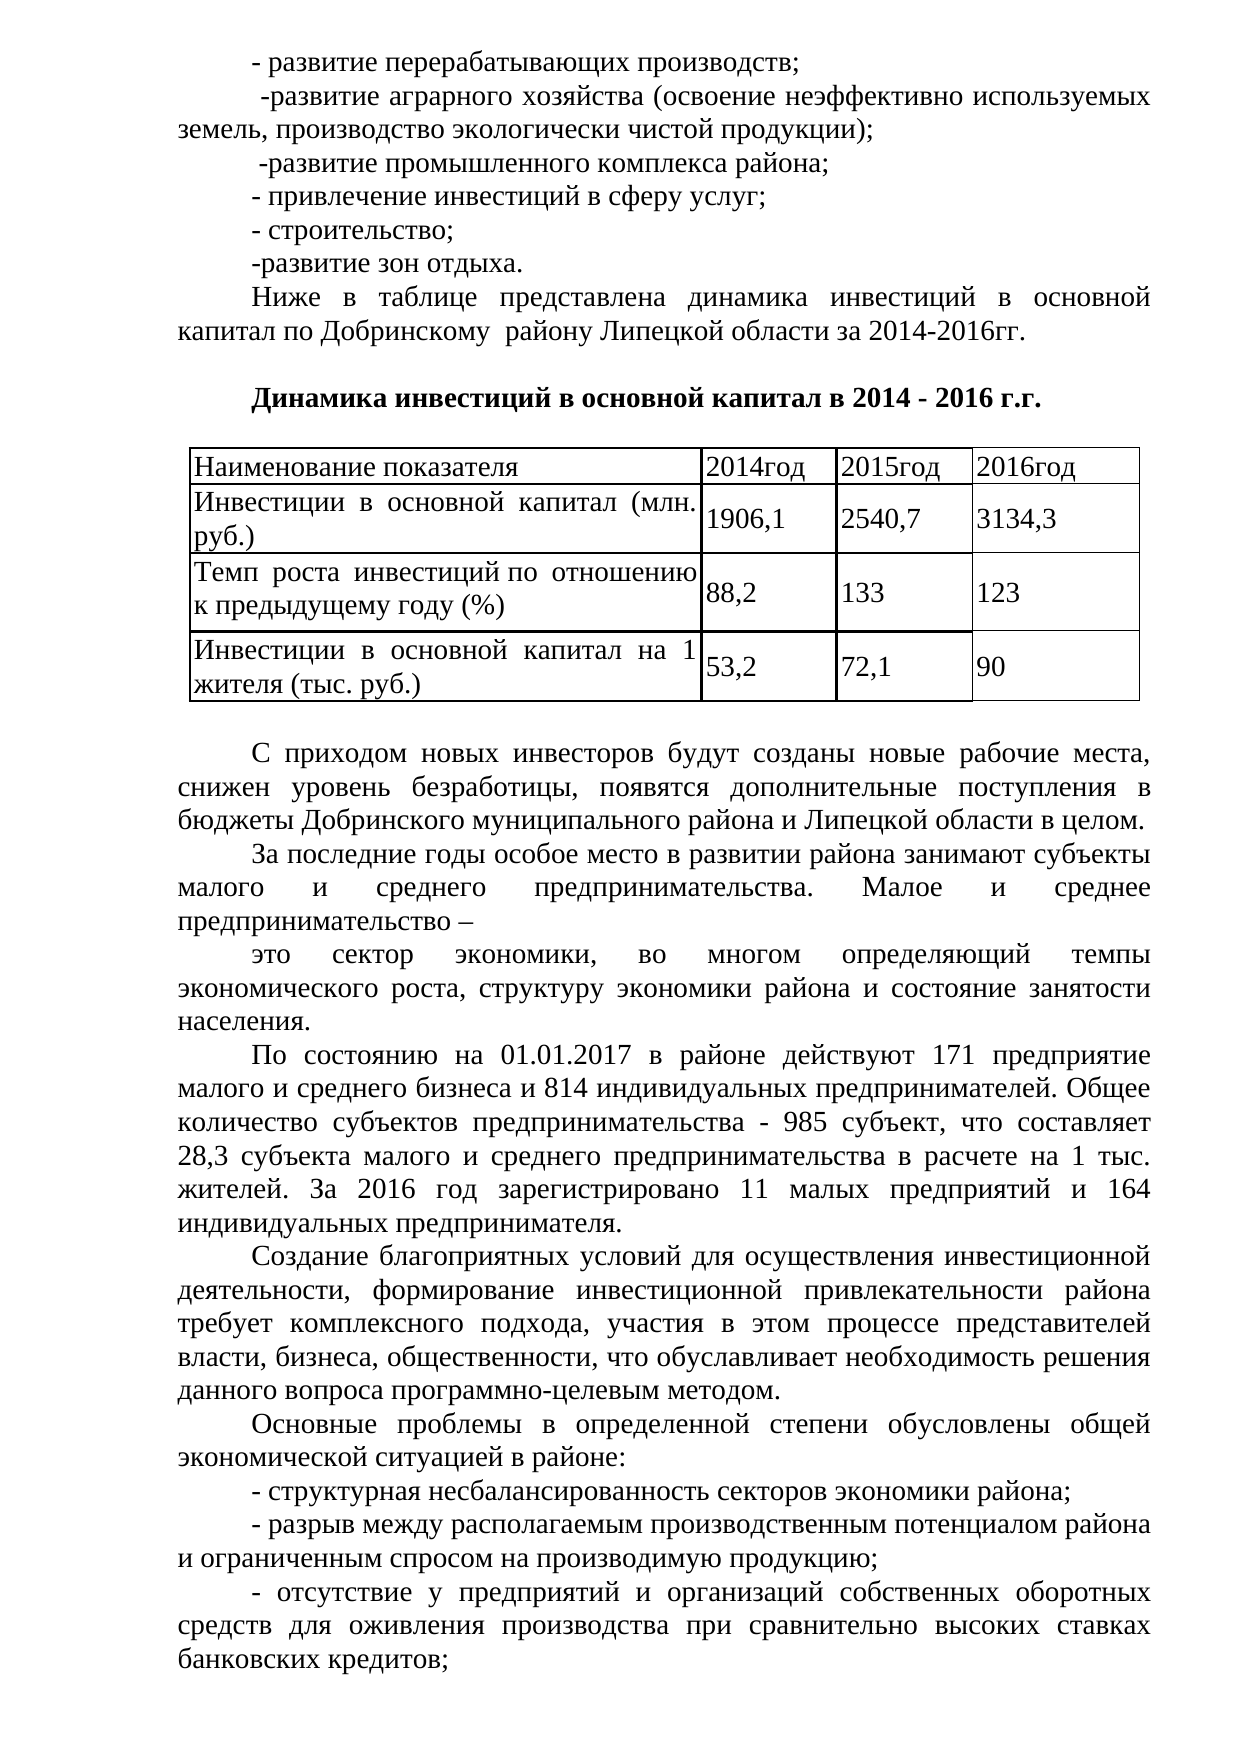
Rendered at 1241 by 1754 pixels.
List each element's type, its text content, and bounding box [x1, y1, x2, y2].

text С приходом новых инвесторов будут созданы новые рабочие места, снижен уровень безработицы, появятся дополнительные поступления в бюджеты Добринского муниципального района и Липецкой области в целом. [177, 735, 1152, 836]
table_cell 90 [973, 631, 1139, 699]
table_cell 88,2 [703, 554, 835, 630]
text Создание благоприятных условий для осуществления инвестиционной деятельности, формирование инвестиционной привлекательности района требует комплексного подхода, участия в этом процессе представителей власти, бизнеса, общественности, что обуславливает необходимость решения данного вопроса программно-целевым методом. [177, 1238, 1152, 1406]
text - разрыв между располагаемым производственным потенциалом района и ограниченным спросом на производимую продукцию; [177, 1507, 1152, 1574]
text Динамика инвестиций в основной капитал в 2014 - 2016 г.г. [177, 380, 1152, 413]
table_cell 72,1 [838, 633, 972, 699]
table_header Наименование показателя [191, 449, 700, 482]
text это сектор экономики, во многом определяющий темпы экономического роста, структуру экономики района и состояние занятости населения. [177, 936, 1152, 1037]
text -развитие зон отдыха. [177, 246, 1152, 279]
text - развитие перерабатывающих производств; [177, 44, 1152, 78]
text Ниже в таблице представлена динамика инвестиций в основной капитал по Добринскому району Липецкой области за 2014-2016гг. [177, 279, 1152, 346]
text Основные проблемы в определенной степени обусловлены общей экономической ситуацией в районе: [177, 1406, 1152, 1473]
text -развитие аграрного хозяйства (освоение неэффективно используемых земель, производство экологически чистой продукции); [177, 78, 1152, 145]
table_cell 123 [973, 553, 1139, 630]
text - отсутствие у предприятий и организаций собственных оборотных средств для оживления производства при сравнительно высоких ставках банковских кредитов; [177, 1574, 1152, 1674]
table_cell 3134,3 [973, 484, 1139, 552]
text - структурная несбалансированность секторов экономики района; [177, 1473, 1152, 1507]
text По состоянию на 01.01.2017 в районе действуют 171 предприятие малого и среднего бизнеса и 814 индивидуальных предпринимателей. Общее количество субъектов предпринимательства - 985 субъект, что составляет 28,3 субъекта малого и среднего предпринимательства в расчете на 1 тыс. жителей. За 2016 год зарегистрировано 11 малых предприятий и 164 индивидуальных предпринимателя. [177, 1037, 1152, 1238]
table_cell 1906,1 [703, 485, 835, 552]
text За последние годы особое место в развитии района занимают субъекты малого и среднего предпринимательства. Малое и среднее предпринимательство – [177, 836, 1152, 936]
table_cell Темп роста инвестиций по отношению к предыдущему году (%) [191, 554, 700, 630]
table_cell 53,2 [703, 633, 835, 699]
text -развитие промышленного комплекса района; [177, 145, 1152, 178]
table_header 2014год [703, 449, 835, 482]
text - строительство; [177, 212, 1152, 246]
text - привлечение инвестиций в сферу услуг; [177, 178, 1152, 212]
table_header 2016год [973, 448, 1139, 482]
table_cell 133 [838, 554, 972, 630]
table_cell Инвестиции в основной капитал (млн. руб.) [191, 485, 700, 552]
table_cell 2540,7 [838, 485, 972, 552]
table_header 2015год [838, 449, 972, 482]
table_cell Инвестиции в основной капитал на 1 жителя (тыс. руб.) [191, 633, 700, 699]
